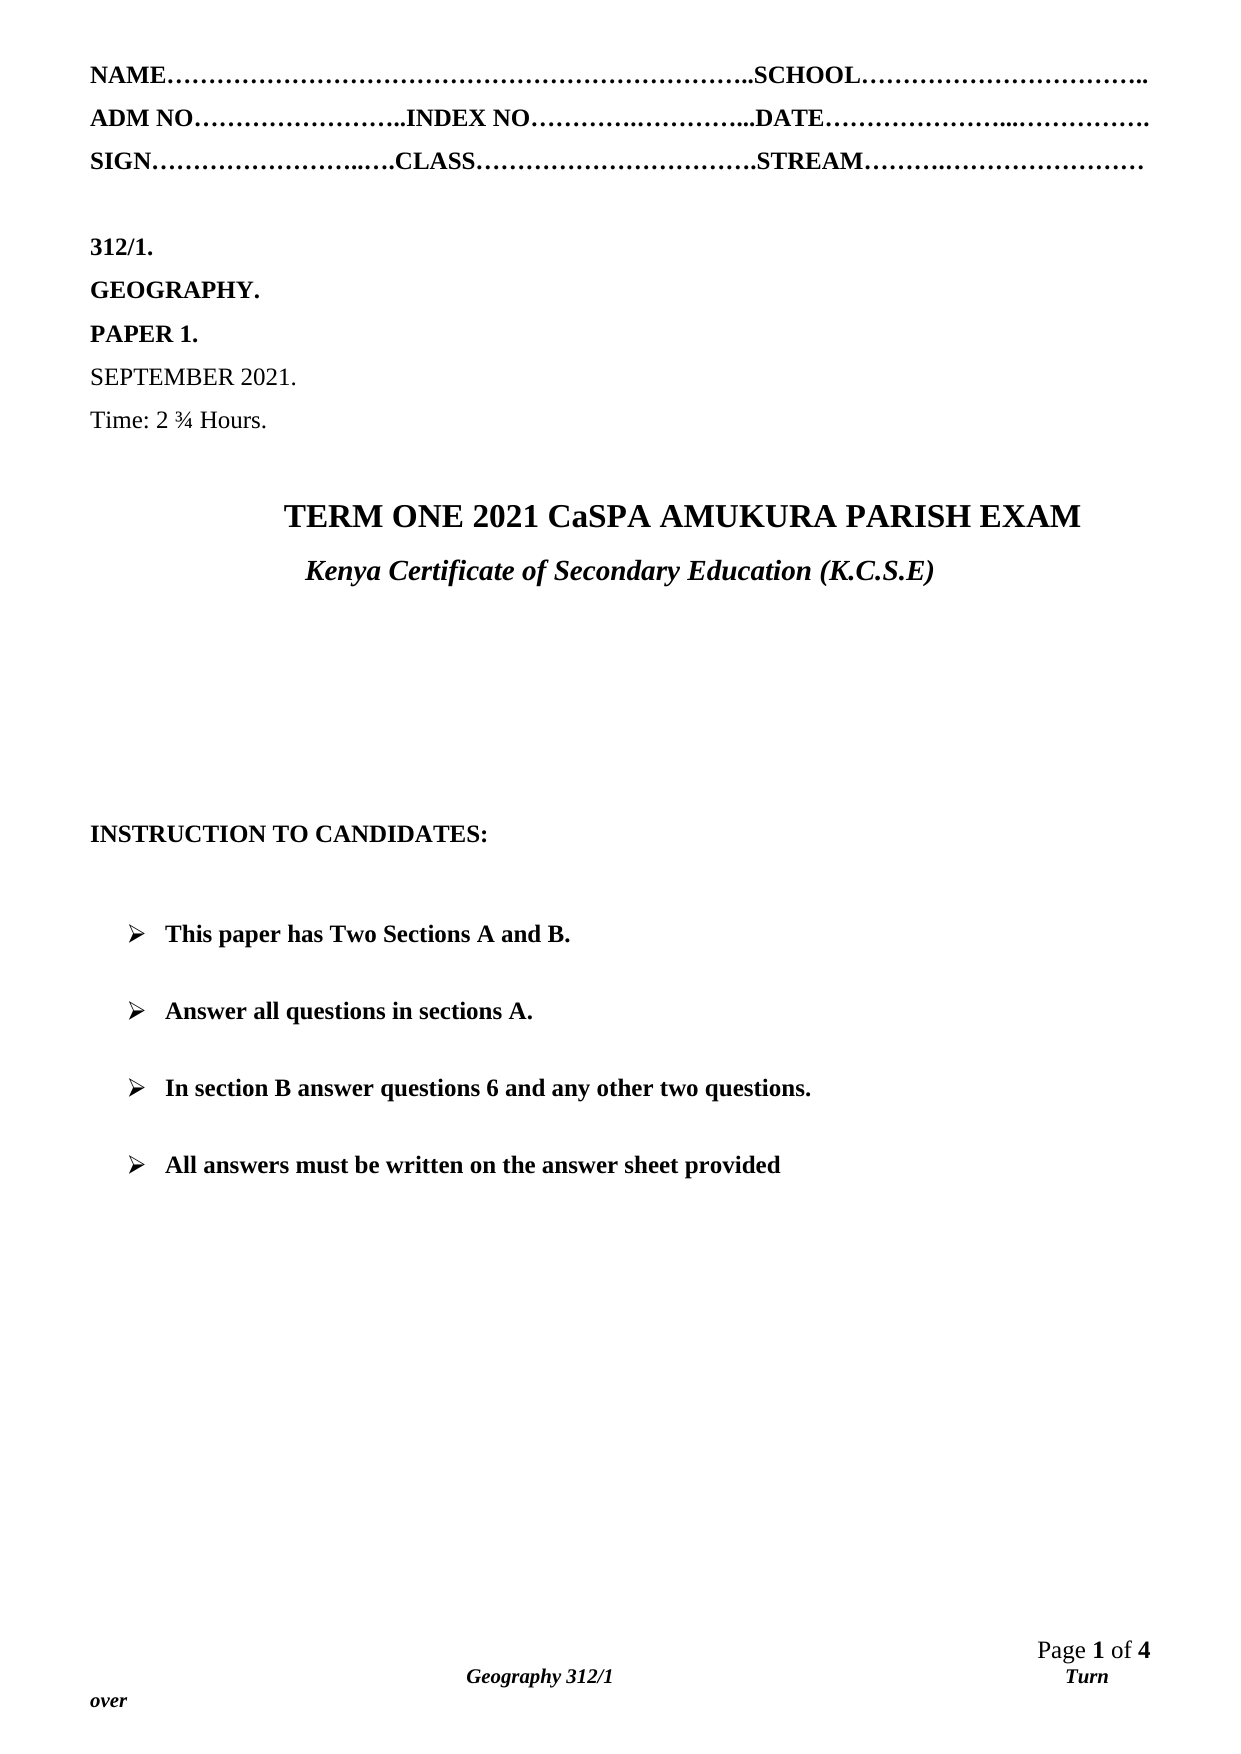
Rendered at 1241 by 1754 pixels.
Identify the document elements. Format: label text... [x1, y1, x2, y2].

text SIGN……………………..….CLASS…………………………….STREAM……….…………………… [90, 146, 1150, 175]
text TERM ONE 2021 CaSPA AMUKURA PARISH EXAM [90, 448, 1150, 534]
text PAPER 1. [90, 319, 1150, 347]
list This paper has Two Sections A and B. [127, 906, 1150, 957]
list All answers must be written on the answer sheet provided [127, 1136, 1150, 1188]
text SEPTEMBER 2021. [90, 362, 1150, 391]
list In section B answer questions 6 and any other two questions. [127, 1059, 1150, 1111]
text INSTRUCTION TO CANDIDATES: [90, 819, 1150, 848]
text GEOGRAPHY. [90, 276, 1150, 304]
text NAME……………………………………………………………..SCHOOL…………………………….. [90, 60, 1150, 89]
text Kenya Certificate of Secondary Education (K.C.S.E) [90, 553, 1150, 587]
text Time: 2 ¾ Hours. [90, 405, 1150, 434]
list Answer all questions in sections A. [127, 983, 1150, 1034]
text 312/1. [90, 232, 1150, 261]
text ADM NO……………………..INDEX NO………….…………...DATE…………………...……………. [90, 103, 1150, 132]
